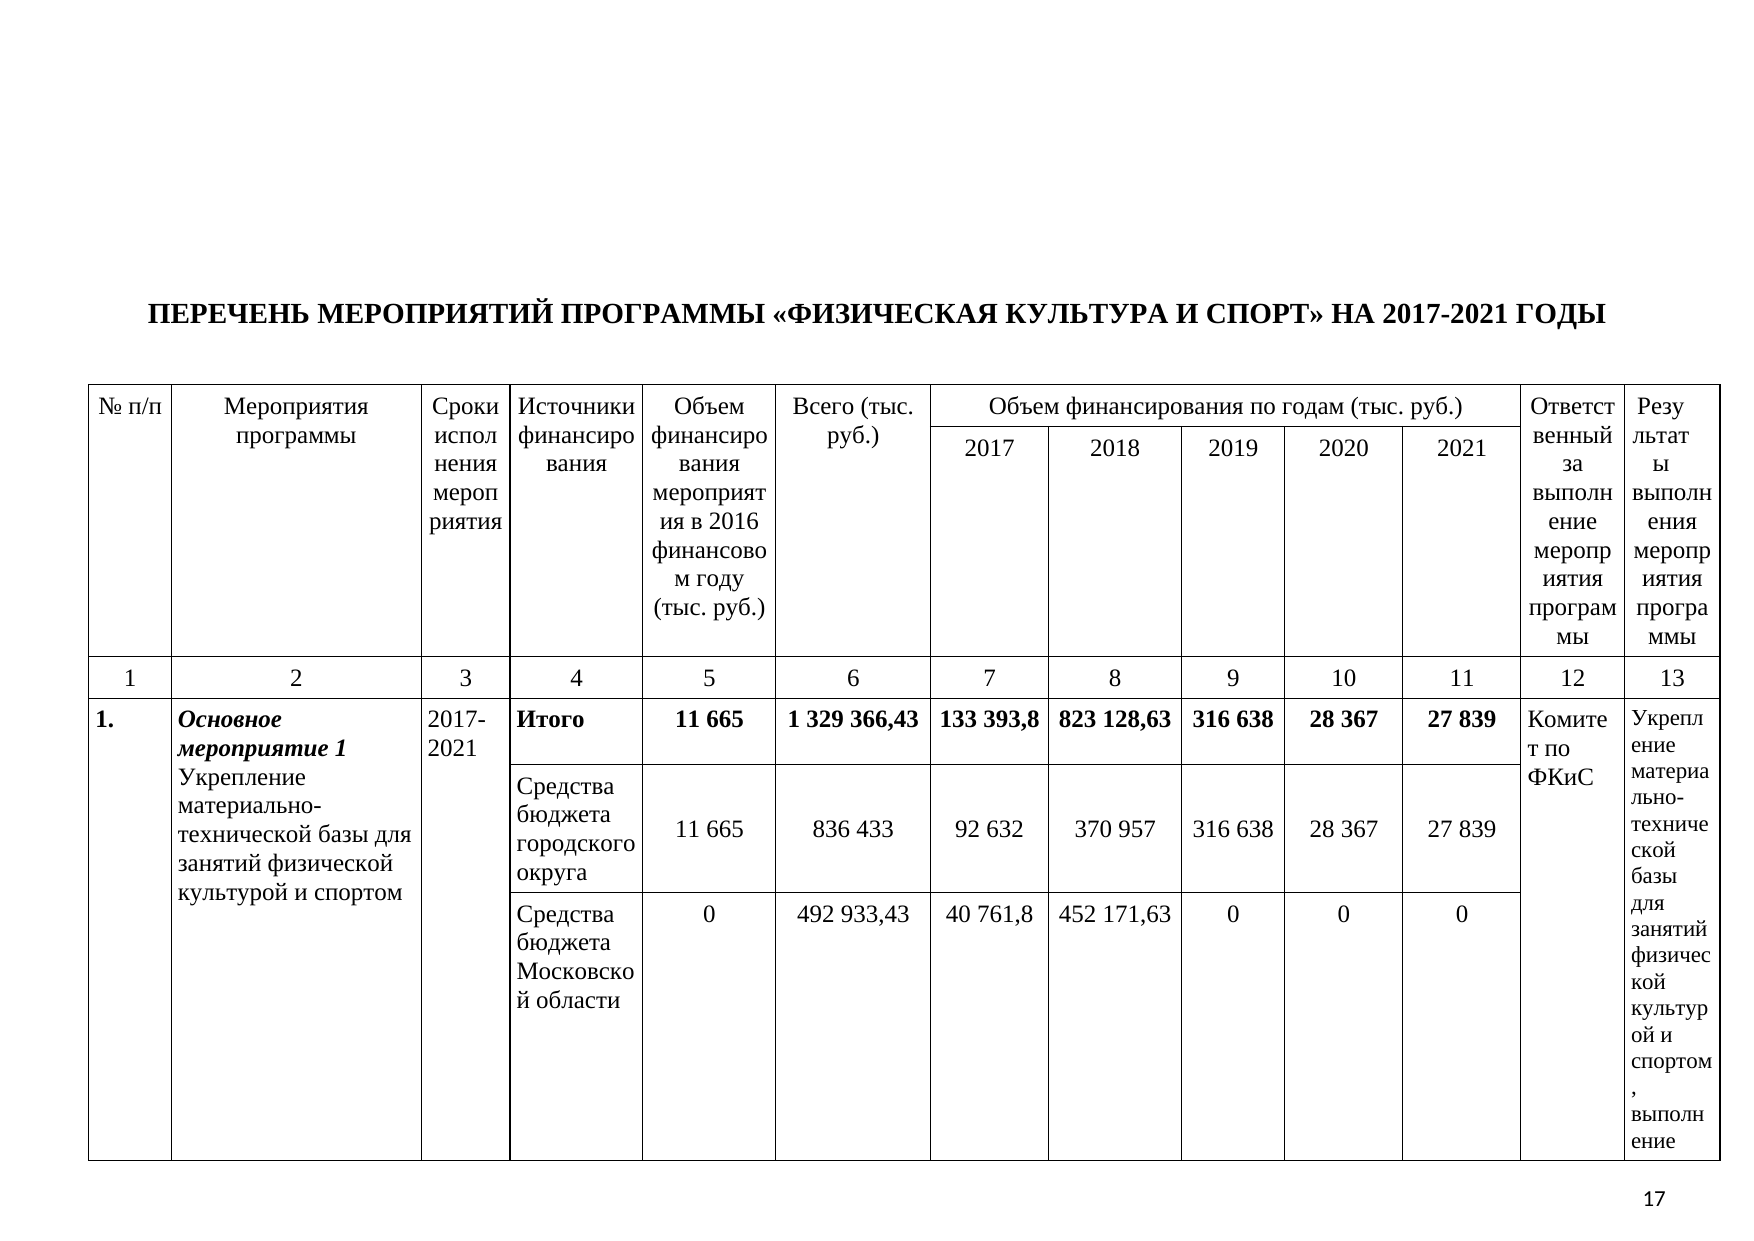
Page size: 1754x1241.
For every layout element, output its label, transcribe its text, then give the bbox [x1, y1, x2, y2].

table_cell 3 [422, 657, 509, 697]
table_cell 2020 [1285, 427, 1402, 656]
table_cell 4 [511, 657, 642, 697]
table_cell 836 433 [776, 765, 930, 892]
table_cell 2019 [1182, 427, 1284, 656]
table_cell 1. [89, 699, 171, 1160]
table_cell Средства бюджета городского округа [511, 765, 642, 892]
table_cell 1 329 366,43 [776, 699, 930, 764]
table_cell 316 638 [1182, 699, 1284, 764]
table_header Всего (тыс. руб.) [776, 385, 930, 656]
table_cell Основное мероприятие 1 Укрепление материально-технической базы для занятий физической культурой и спортом [172, 699, 421, 1160]
table_cell 92 632 [931, 765, 1048, 892]
table_cell 11 [1403, 657, 1520, 697]
table_header Ответственный за выполнение мероприятия программы [1521, 385, 1624, 656]
table_header Источники финансирования [511, 385, 642, 656]
table_cell 0 [643, 893, 775, 1160]
table_cell 492 933,43 [776, 893, 930, 1160]
table_header Объем финансирования по годам (тыс. руб.) [931, 385, 1520, 426]
table_cell 0 [1403, 893, 1520, 1160]
table_header Объем финансирования мероприятия в 2016 финансовом году (тыс. руб.) [643, 385, 775, 656]
table_cell 28 367 [1285, 699, 1402, 764]
table_cell 6 [776, 657, 930, 697]
table_cell 1 [89, 657, 171, 697]
table_header № п/п [89, 385, 171, 656]
table_cell 11 665 [643, 765, 775, 892]
table_cell 823 128,63 [1049, 699, 1181, 764]
table_cell Итого [511, 699, 642, 764]
table_cell 2018 [1049, 427, 1181, 656]
table_cell 370 957 [1049, 765, 1181, 892]
table_cell 10 [1285, 657, 1402, 697]
table_cell 2017-2021 [422, 699, 509, 1160]
table_cell 9 [1182, 657, 1284, 697]
table_cell 316 638 [1182, 765, 1284, 892]
table_cell 12 [1521, 657, 1624, 697]
table_cell 133 393,8 [931, 699, 1048, 764]
table_cell 2 [172, 657, 421, 697]
table_cell 2017 [931, 427, 1048, 656]
table_cell Укрепление материально-технической базы для занятий физической культурой и спортом, выполнение планируемых значения показателей [1625, 699, 1719, 1160]
table_cell 27 839 [1403, 765, 1520, 892]
table_cell 5 [643, 657, 775, 697]
table_cell 8 [1049, 657, 1181, 697]
table_cell Средства бюджета Московской области [511, 893, 642, 1160]
table_header Результаты выполнения мероприятия программы [1625, 385, 1719, 656]
table_header Сроки исполнения мероприятия [422, 385, 509, 656]
table_cell Комитет по ФКиС [1521, 699, 1624, 1160]
table_cell 27 839 [1403, 699, 1520, 764]
table_cell 0 [1285, 893, 1402, 1160]
table_cell 2021 [1403, 427, 1520, 656]
table_cell 452 171,63 [1049, 893, 1181, 1160]
table_header Мероприятия программы [172, 385, 421, 656]
table_cell 28 367 [1285, 765, 1402, 892]
table_cell 0 [1182, 893, 1284, 1160]
table_cell 13 [1625, 657, 1719, 697]
table_cell 11 665 [643, 699, 775, 764]
table_cell 40 761,8 [931, 893, 1048, 1160]
text ПЕРЕЧЕНЬ МЕРОПРИЯТИЙ ПРОГРАММЫ «ФИЗИЧЕСКАЯ КУЛЬТУРА И СПОРТ» НА 2017-2021 ГОДЫ [89, 296, 1665, 329]
table_cell 7 [931, 657, 1048, 697]
